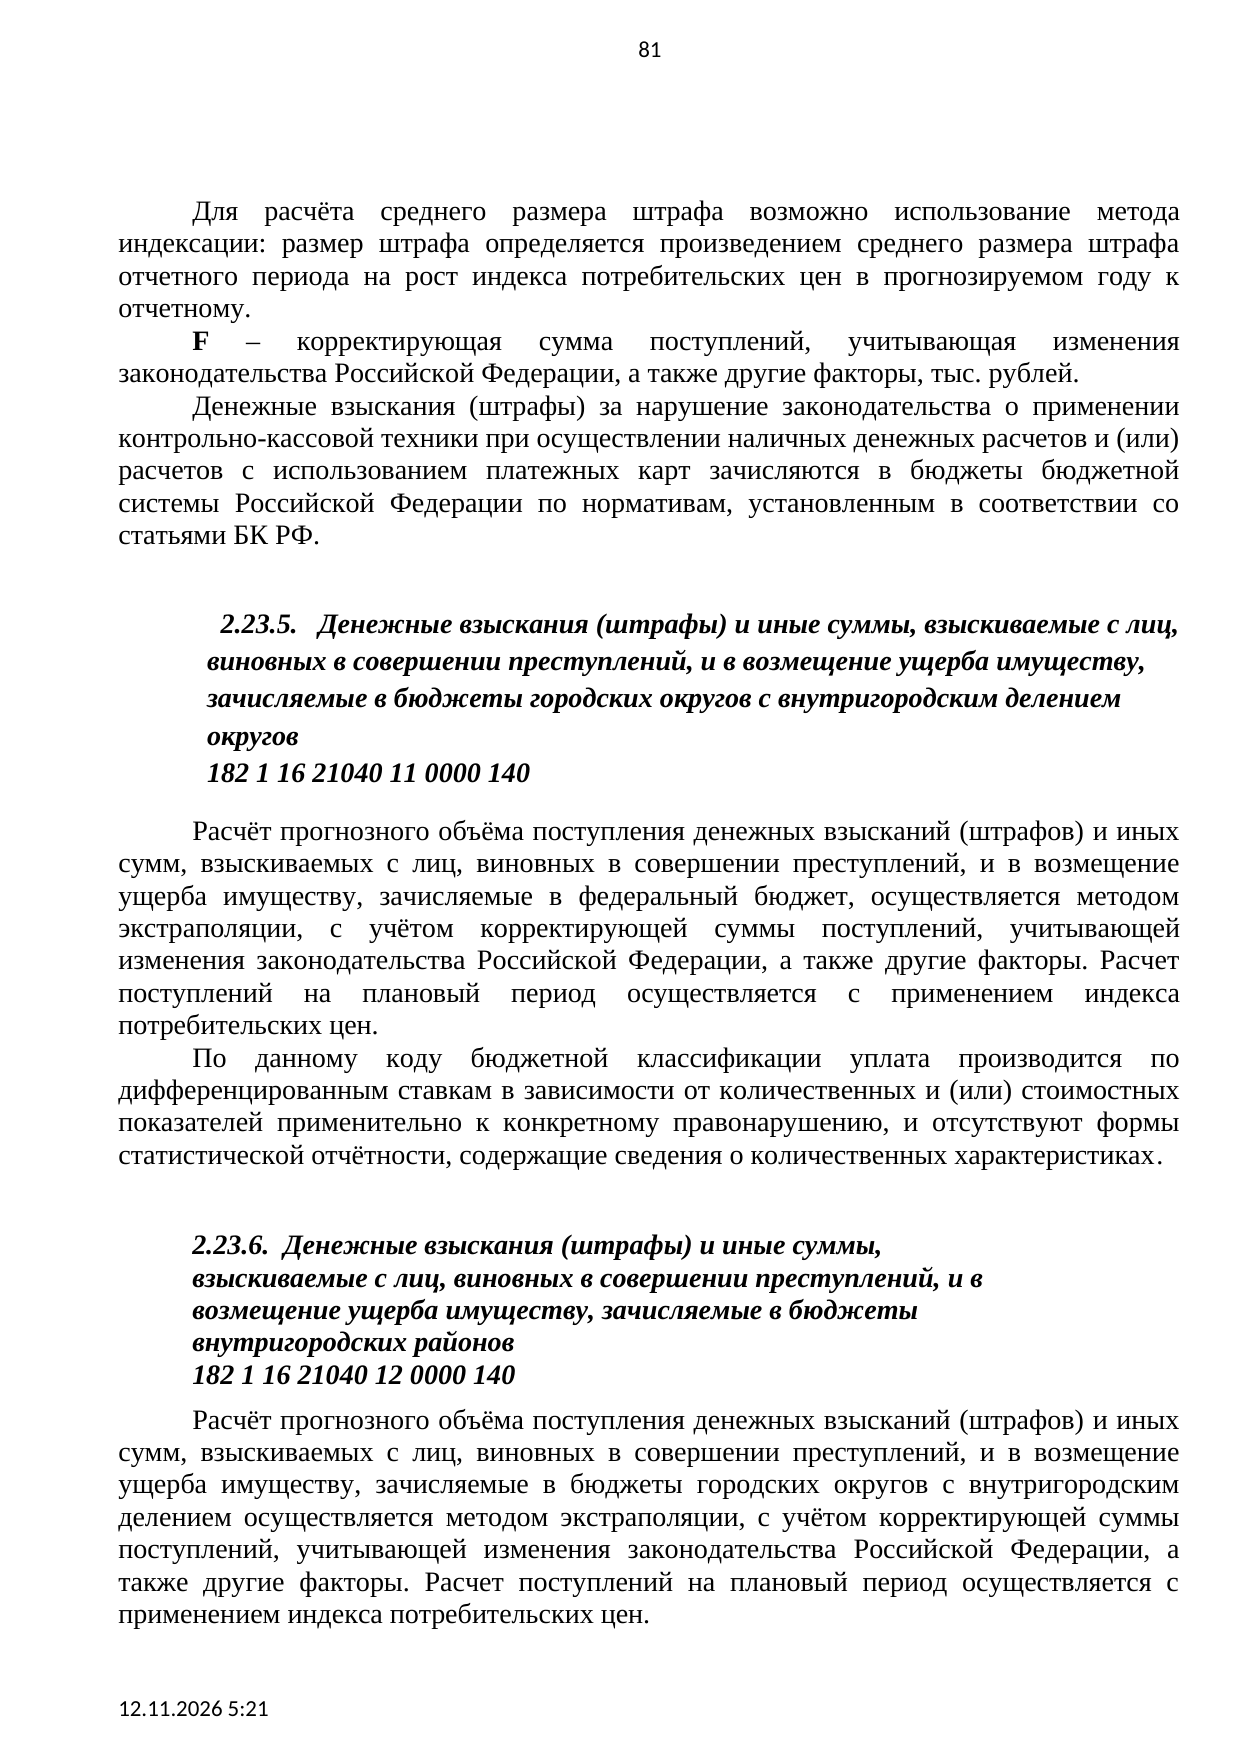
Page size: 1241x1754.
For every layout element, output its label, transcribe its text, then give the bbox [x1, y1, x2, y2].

text F – корректирующая сумма поступлений, учитывающая изменения законодательства Российской Федерации, а также другие факторы, тыс. рублей. [118, 324, 1181, 388]
text Расчёт прогнозного объёма поступления денежных взысканий (штрафов) и иных сумм, взыскиваемых с лиц, виновных в совершении преступлений, и в возмещение ущерба имуществу, зачисляемые в федеральный бюджет, осуществляется методом экстраполяции, с учётом корректирующей суммы поступлений, учитывающей изменения законодательства Российской Федерации, а также другие факторы. Расчет поступлений на плановый период осуществляется с применением индекса потребительских цен. [118, 814, 1181, 1041]
text Денежные взыскания (штрафы) за нарушение законодательства о применении контрольно-кассовой техники при осуществлении наличных денежных расчетов и (или) расчетов с использованием платежных карт зачисляются в бюджеты бюджетной системы Российской Федерации по нормативам, установленным в соответствии со статьями БК РФ. [118, 388, 1181, 551]
text Для расчёта среднего размера штрафа возможно использование метода индексации: размер штрафа определяется произведением среднего размера штрафа отчетного периода на рост индекса потребительских цен в прогнозируемом году к отчетному. [118, 194, 1181, 324]
text По данному коду бюджетной классификации уплата производится по дифференцированным ставкам в зависимости от количественных и (или) стоимостных показателей применительно к конкретному правонарушению, и отсутствуют формы статистической отчётности, содержащие сведения о количественных характеристиках. [118, 1041, 1181, 1170]
subtitle 2.23.6. Денежные взыскания (штрафы) и иные суммы, взыскиваемые с лиц, виновных в совершении преступлений, и в возмещение ущерба имуществу, зачисляемые в бюджеты внутригородских районов 182 1 16 21040 12 0000 140 [192, 1228, 1063, 1390]
text 2.23.5. Денежные взыскания (штрафы) и иные суммы, взыскиваемые с лиц, виновных в совершении преступлений, и в возмещение ущерба имуществу, зачисляемые в бюджеты городских округов с внутригородским делением округов 182 1 16 21040 11 0000 140 [148, 607, 1181, 788]
text Расчёт прогнозного объёма поступления денежных взысканий (штрафов) и иных сумм, взыскиваемых с лиц, виновных в совершении преступлений, и в возмещение ущерба имуществу, зачисляемые в бюджеты городских округов с внутригородским делением осуществляется методом экстраполяции, с учётом корректирующей суммы поступлений, учитывающей изменения законодательства Российской Федерации, а также другие факторы. Расчет поступлений на плановый период осуществляется с применением индекса потребительских цен. [118, 1403, 1181, 1629]
